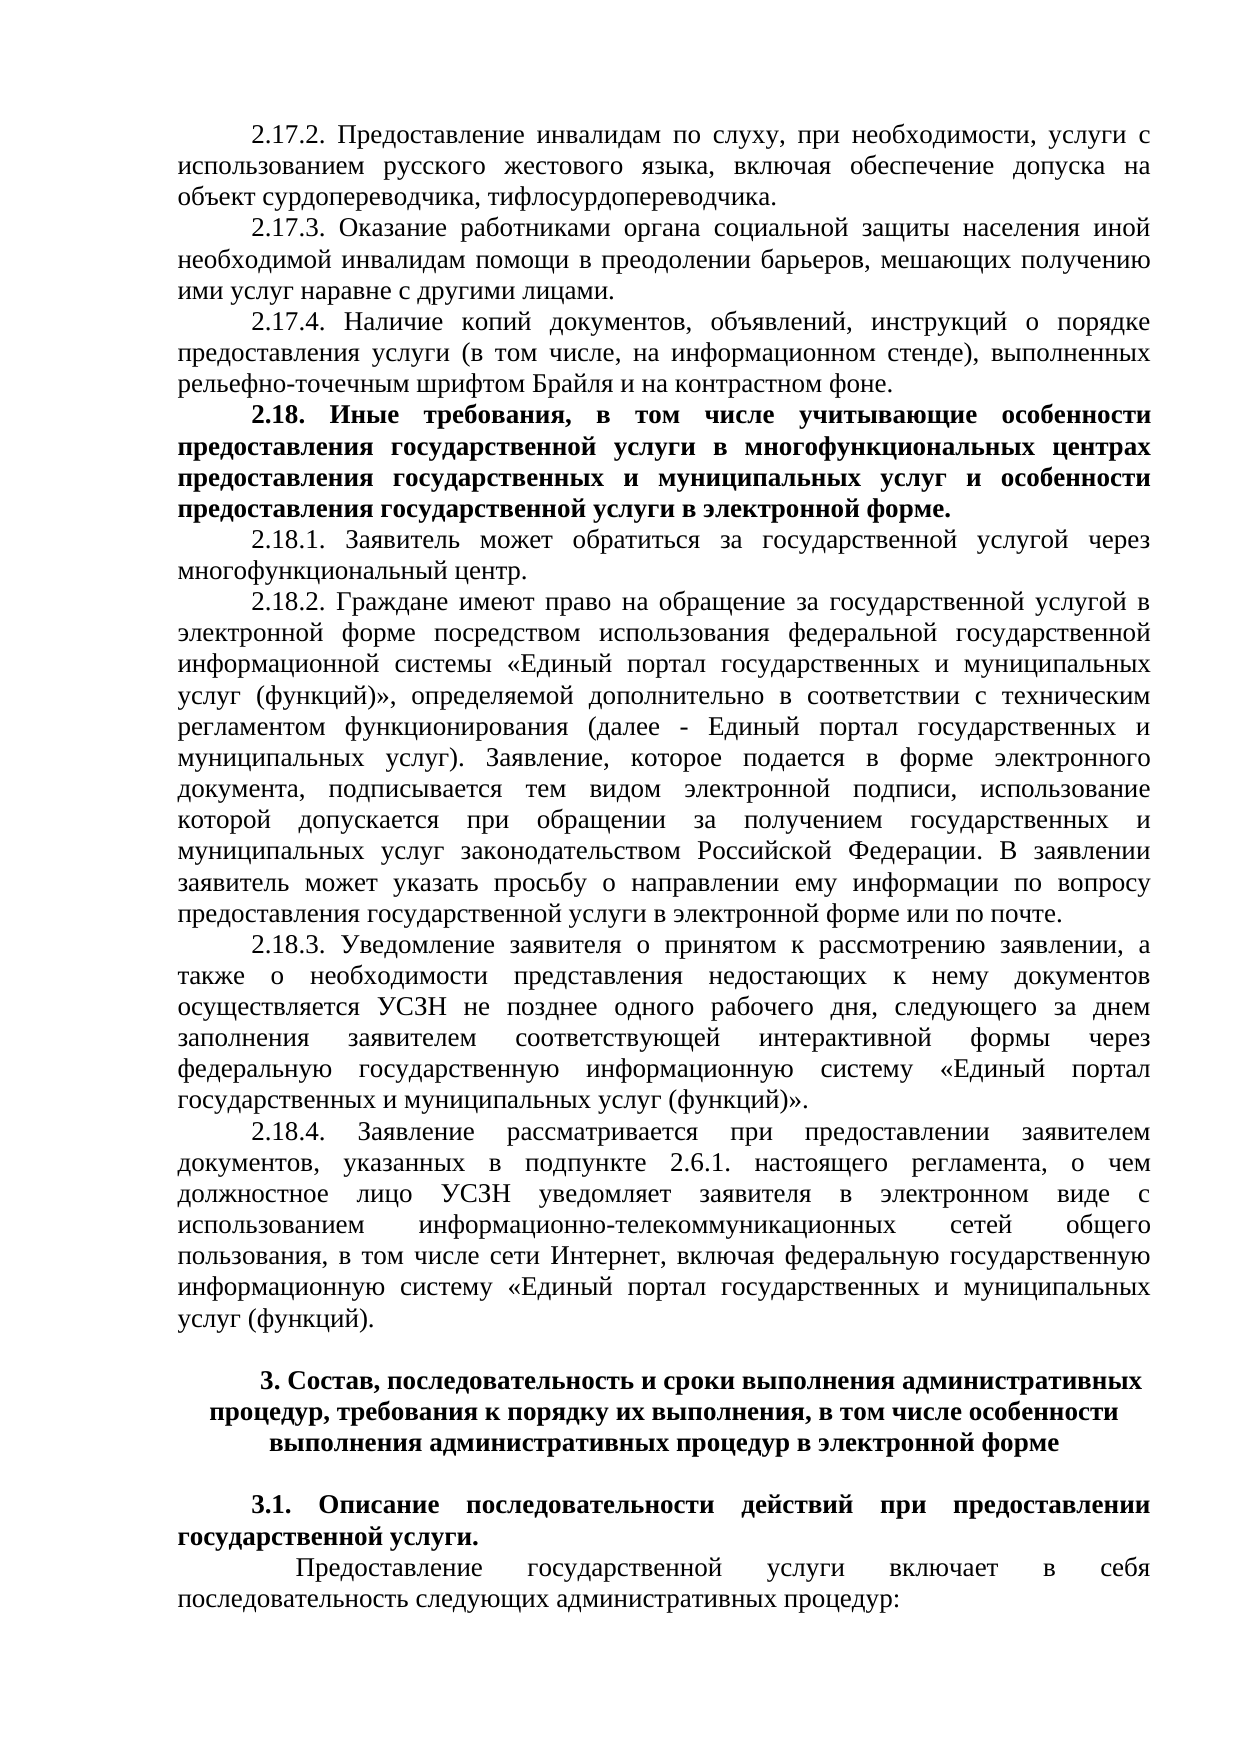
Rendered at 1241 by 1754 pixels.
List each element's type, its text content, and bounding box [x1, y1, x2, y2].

text Предоставление государственной услуги включает в себя последовательность следующих административных процедур: [177, 1551, 1152, 1613]
text 2.18.1. Заявитель может обратиться за государственной услугой через многофункциональный центр. [177, 523, 1152, 585]
text 3.1. Описание последовательности действий при предоставлении государственной услуги. [177, 1488, 1152, 1551]
text 2.18. Иные требования, в том числе учитывающие особенности предоставления государственной услуги в многофункциональных центрах предоставления государственных и муниципальных услуг и особенности предоставления государственной услуги в электронной форме. [177, 398, 1152, 523]
text 2.17.2. Предоставление инвалидам по слуху, при необходимости, услуги с использованием русского жестового языка, включая обеспечение допуска на объект сурдопереводчика, тифлосурдопереводчика. [177, 118, 1152, 212]
text 2.18.4. Заявление рассматривается при предоставлении заявителем документов, указанных в подпункте 2.6.1. настоящего регламента, о чем должностное лицо УСЗН уведомляет заявителя в электронном виде с использованием информационно-телекоммуникационных сетей общего пользования, в том числе сети Интернет, включая федеральную государственную информационную систему «Единый портал государственных и муниципальных услуг (функций). [177, 1115, 1152, 1333]
text 2.17.3. Оказание работниками органа социальной защиты населения иной необходимой инвалидам помощи в преодолении барьеров, мешающих получению ими услуг наравне с другими лицами. [177, 212, 1152, 305]
text 2.18.3. Уведомление заявителя о принятом к рассмотрению заявлении, а также о необходимости представления недостающих к нему документов осуществляется УСЗН не позднее одного рабочего дня, следующего за днем заполнения заявителем соответствующей интерактивной формы через федеральную государственную информационную систему «Единый портал государственных и муниципальных услуг (функций)». [177, 928, 1152, 1115]
text 3. Состав, последовательность и сроки выполнения административных процедур, требования к порядку их выполнения, в том числе особенности выполнения административных процедур в электронной форме [177, 1364, 1152, 1457]
text 2.17.4. Наличие копий документов, объявлений, инструкций о порядке предоставления услуги (в том числе, на информационном стенде), выполненных рельефно-точечным шрифтом Брайля и на контрастном фоне. [177, 305, 1152, 398]
text 2.18.2. Граждане имеют право на обращение за государственной услугой в электронной форме посредством использования федеральной государственной информационной системы «Единый портал государственных и муниципальных услуг (функций)», определяемой дополнительно в соответствии с техническим регламентом функционирования (далее - Единый портал государственных и муниципальных услуг). Заявление, которое подается в форме электронного документа, подписывается тем видом электронной подписи, использование которой допускается при обращении за получением государственных и муниципальных услуг законодательством Российской Федерации. В заявлении заявитель может указать просьбу о направлении ему информации по вопросу предоставления государственной услуги в электронной форме или по почте. [177, 585, 1152, 928]
